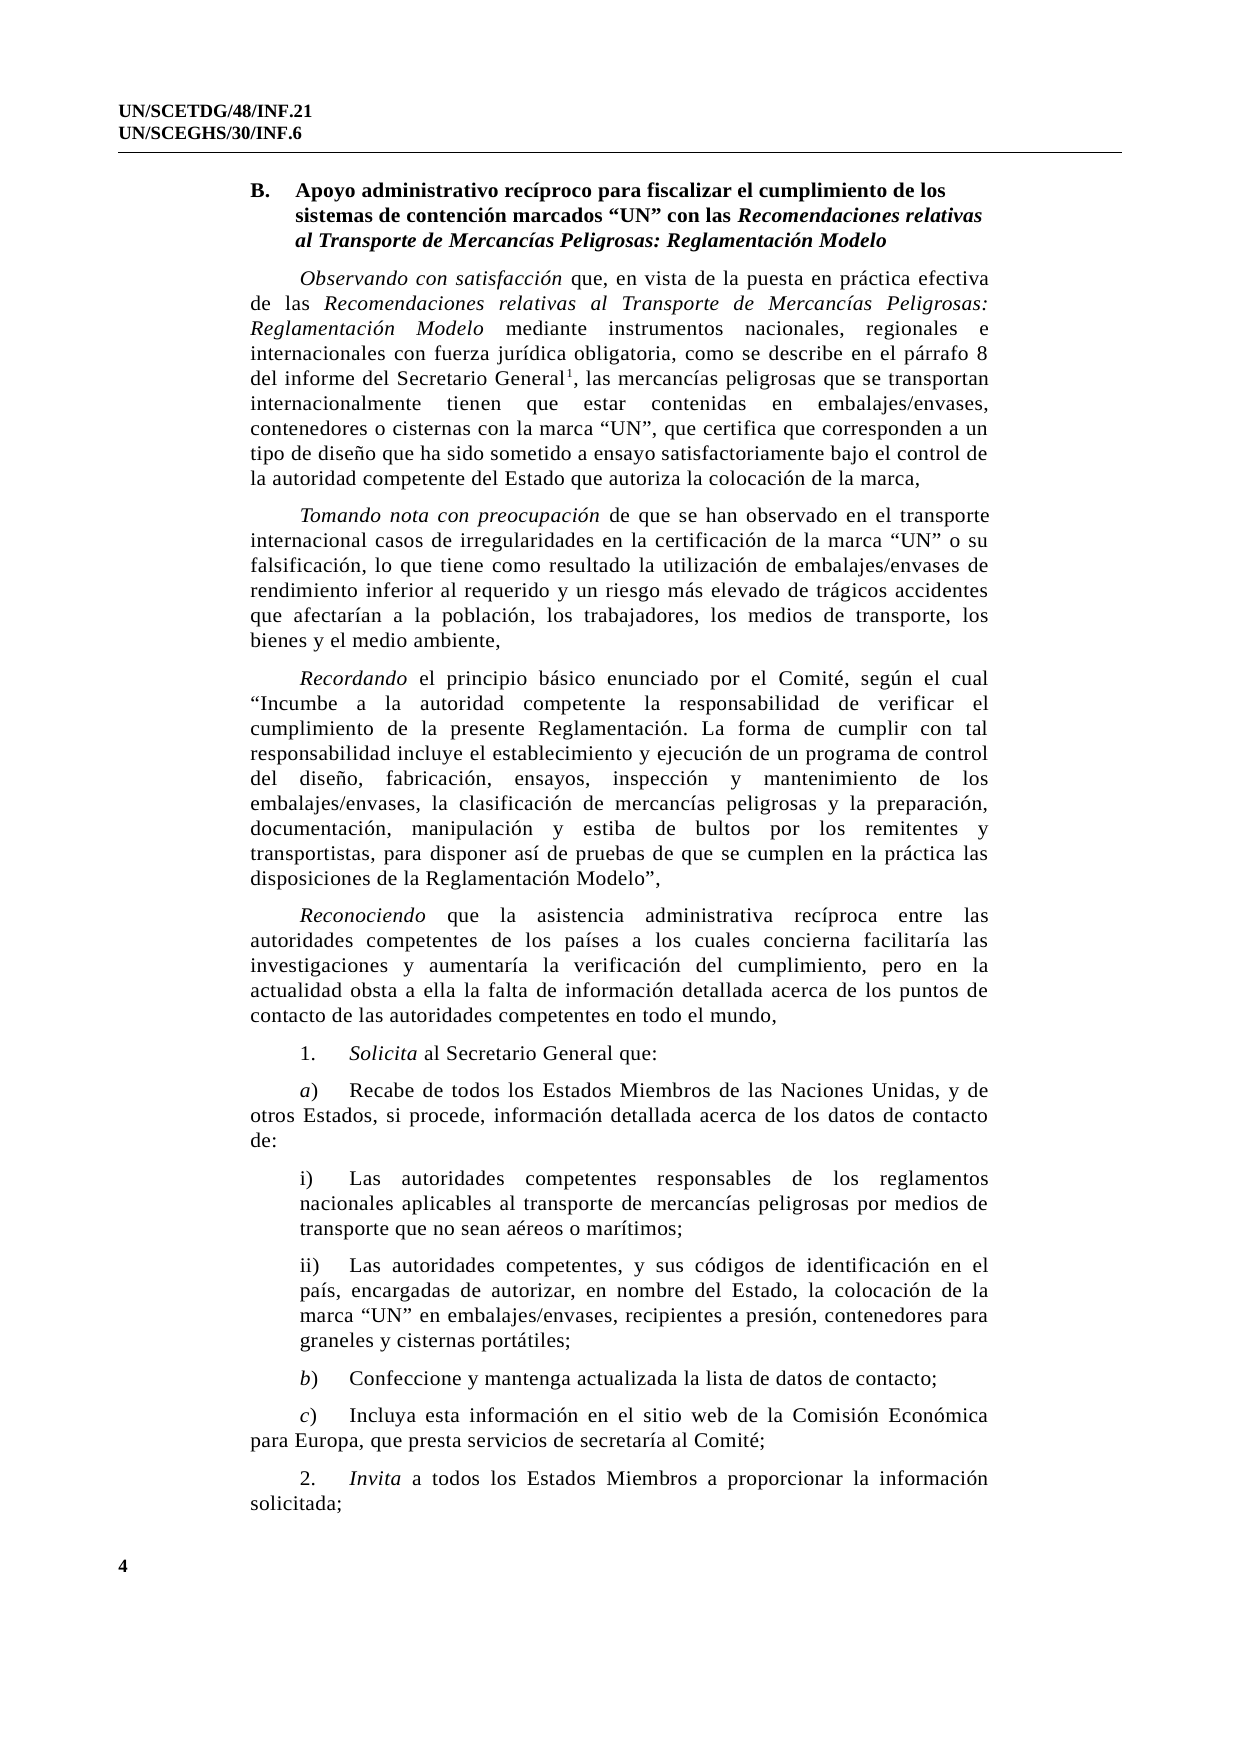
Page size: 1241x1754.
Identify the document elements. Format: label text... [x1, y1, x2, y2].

text b) Confeccione y mantenga actualizada la lista de datos de contacto; [250, 1365, 990, 1390]
text c) Incluya esta información en el sitio web de la Comisión Económica para Europa, que presta servicios de secretaría al Comité; [250, 1402, 990, 1452]
text a) Recabe de todos los Estados Miembros de las Naciones Unidas, y de otros Estados, si procede, información detallada acerca de los datos de contacto de: [250, 1077, 990, 1152]
text 2. Invita a todos los Estados Miembros a proporcionar la información solicitada; [250, 1465, 990, 1515]
text Tomando nota con preocupación de que se han observado en el transporte internacional casos de irregularidades en la certificación de la marca “UN” o su falsificación, lo que tiene como resultado la utilización de embalajes/envases de rendimiento inferior al requerido y un riesgo más elevado de trágicos accidentes que afectarían a la población, los trabajadores, los medios de transporte, los bienes y el medio ambiente, [250, 502, 990, 652]
text Recordando el principio básico enunciado por el Comité, según el cual “Incumbe a la autoridad competente la responsabilidad de verificar el cumplimiento de la presente Reglamentación. La forma de cumplir con tal responsabilidad incluye el establecimiento y ejecución de un programa de control del diseño, fabricación, ensayos, inspección y mantenimiento de los embalajes/envases, la clasificación de mercancías peligrosas y la preparación, documentación, manipulación y estiba de bultos por los remitentes y transportistas, para disponer así de pruebas de que se cumplen en la práctica las disposiciones de la Reglamentación Modelo”, [250, 665, 990, 890]
text 1. Solicita al Secretario General que: [250, 1040, 990, 1065]
text Observando con satisfacción que, en vista de la puesta en práctica efectiva de las Recomendaciones relativas al Transporte de Mercancías Peligrosas: Reglamentación Modelo mediante instrumentos nacionales, regionales e internacionales con fuerza jurídica obligatoria, como se describe en el párrafo 8 del informe del Secretario General1, las mercancías peligrosas que se transportan internacionalmente tienen que estar contenidas en embalajes/envases, contenedores o cisternas con la marca “UN”, que certifica que corresponden a un tipo de diseño que ha sido sometido a ensayo satisfactoriamente bajo el control de la autoridad competente del Estado que autoriza la colocación de la marca, [250, 265, 990, 490]
text ii) Las autoridades competentes, y sus códigos de identificación en el país, encargadas de autorizar, en nombre del Estado, la colocación de la marca “UN” en embalajes/envases, recipientes a presión, contenedores para graneles y cisternas portátiles; [250, 1252, 990, 1352]
text B. Apoyo administrativo recíproco para fiscalizar el cumplimiento de los sistemas de contención marcados “UN” con las Recomendaciones relativas al Transporte de Mercancías Peligrosas: Reglamentación Modelo [250, 177, 990, 252]
text i) Las autoridades competentes responsables de los reglamentos nacionales aplicables al transporte de mercancías peligrosas por medios de transporte que no sean aéreos o marítimos; [250, 1165, 990, 1240]
text Reconociendo que la asistencia administrativa recíproca entre las autoridades competentes de los países a los cuales concierna facilitaría las investigaciones y aumentaría la verificación del cumplimiento, pero en la actualidad obsta a ella la falta de información detallada acerca de los puntos de contacto de las autoridades competentes en todo el mundo, [250, 902, 990, 1027]
